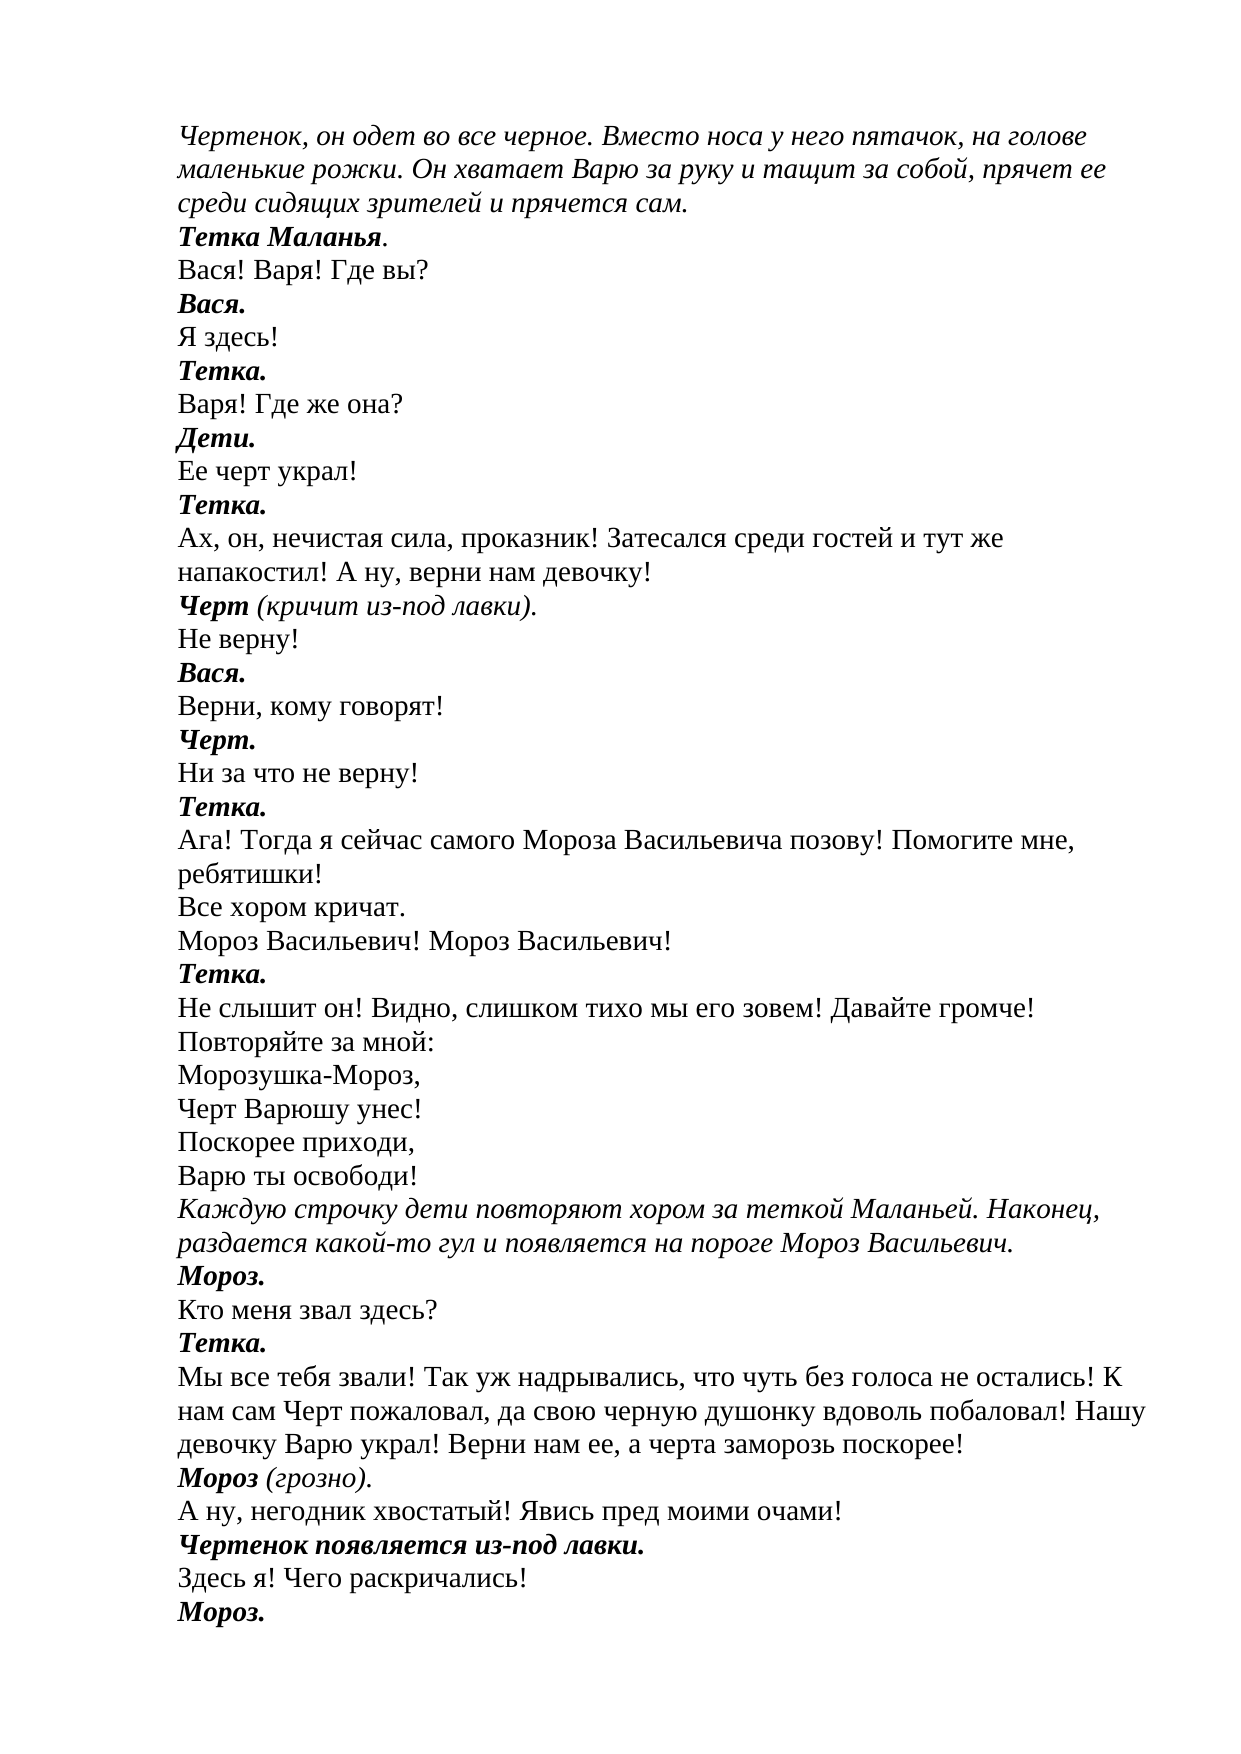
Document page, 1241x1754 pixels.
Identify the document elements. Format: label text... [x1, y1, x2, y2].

text Вася. [177, 286, 1152, 319]
text Черт. [177, 722, 1152, 755]
text Верни, кому говорят! [177, 688, 1152, 722]
text Каждую строчку дети повторяют хором за теткой Маланьей. Наконец, раздается какой-то гул и появляется на пороге Мороз Васильевич. [177, 1191, 1152, 1258]
text Тетка. [177, 789, 1152, 822]
text Тетка. [177, 487, 1152, 521]
text Мороз. [177, 1258, 1152, 1292]
text Ах, он, нечистая сила, проказник! Затесался среди гостей и тут же напакостил! А ну, верни нам девочку! [177, 521, 1152, 588]
text Мы все тебя звали! Так уж надрывались, что чуть без голоса не остались! К нам сам Черт пожаловал, да свою черную душонку вдоволь побаловал! Нашу девочку Варю украл! Верни нам ее, а черта заморозь поскорее! [177, 1359, 1152, 1460]
text Ее черт украл! [177, 453, 1152, 487]
text Чертенок появляется из-под лавки. [177, 1527, 1152, 1560]
text Кто меня звал здесь? [177, 1292, 1152, 1326]
text Тетка. [177, 957, 1152, 990]
text Поскорее приходи, [177, 1124, 1152, 1158]
text Все хором кричат. [177, 889, 1152, 923]
text Ни за что не верну! [177, 755, 1152, 789]
text А ну, негодник хвостатый! Явись пред моими очами! [177, 1493, 1152, 1527]
text Вася! Варя! Где вы? [177, 252, 1152, 286]
text Мороз (грозно). [177, 1460, 1152, 1493]
text Ага! Тогда я сейчас самого Мороза Васильевича позову! Помогите мне, ребятишки! [177, 822, 1152, 889]
text Тетка. [177, 1326, 1152, 1359]
text Варю ты освободи! [177, 1158, 1152, 1191]
text Здесь я! Чего раскричались! [177, 1560, 1152, 1594]
text Черт Варюшу унес! [177, 1091, 1152, 1124]
text Не слышит он! Видно, слишком тихо мы его зовем! Давайте громче! Повторяйте за мной: [177, 990, 1152, 1057]
text Морозушка-Мороз, [177, 1057, 1152, 1091]
text Дети. [177, 420, 1152, 453]
text Не верну! [177, 621, 1152, 655]
text Мороз Васильевич! Мороз Васильевич! [177, 923, 1152, 957]
text Черт (кричит из-под лавки). [177, 588, 1152, 621]
text Тетка Маланья. [177, 219, 1152, 252]
text Варя! Где же она? [177, 386, 1152, 420]
text Тетка. [177, 353, 1152, 386]
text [177, 118, 1152, 219]
text Вася. [177, 655, 1152, 688]
text Я здесь! [177, 319, 1152, 353]
text Мороз. [177, 1594, 1152, 1627]
